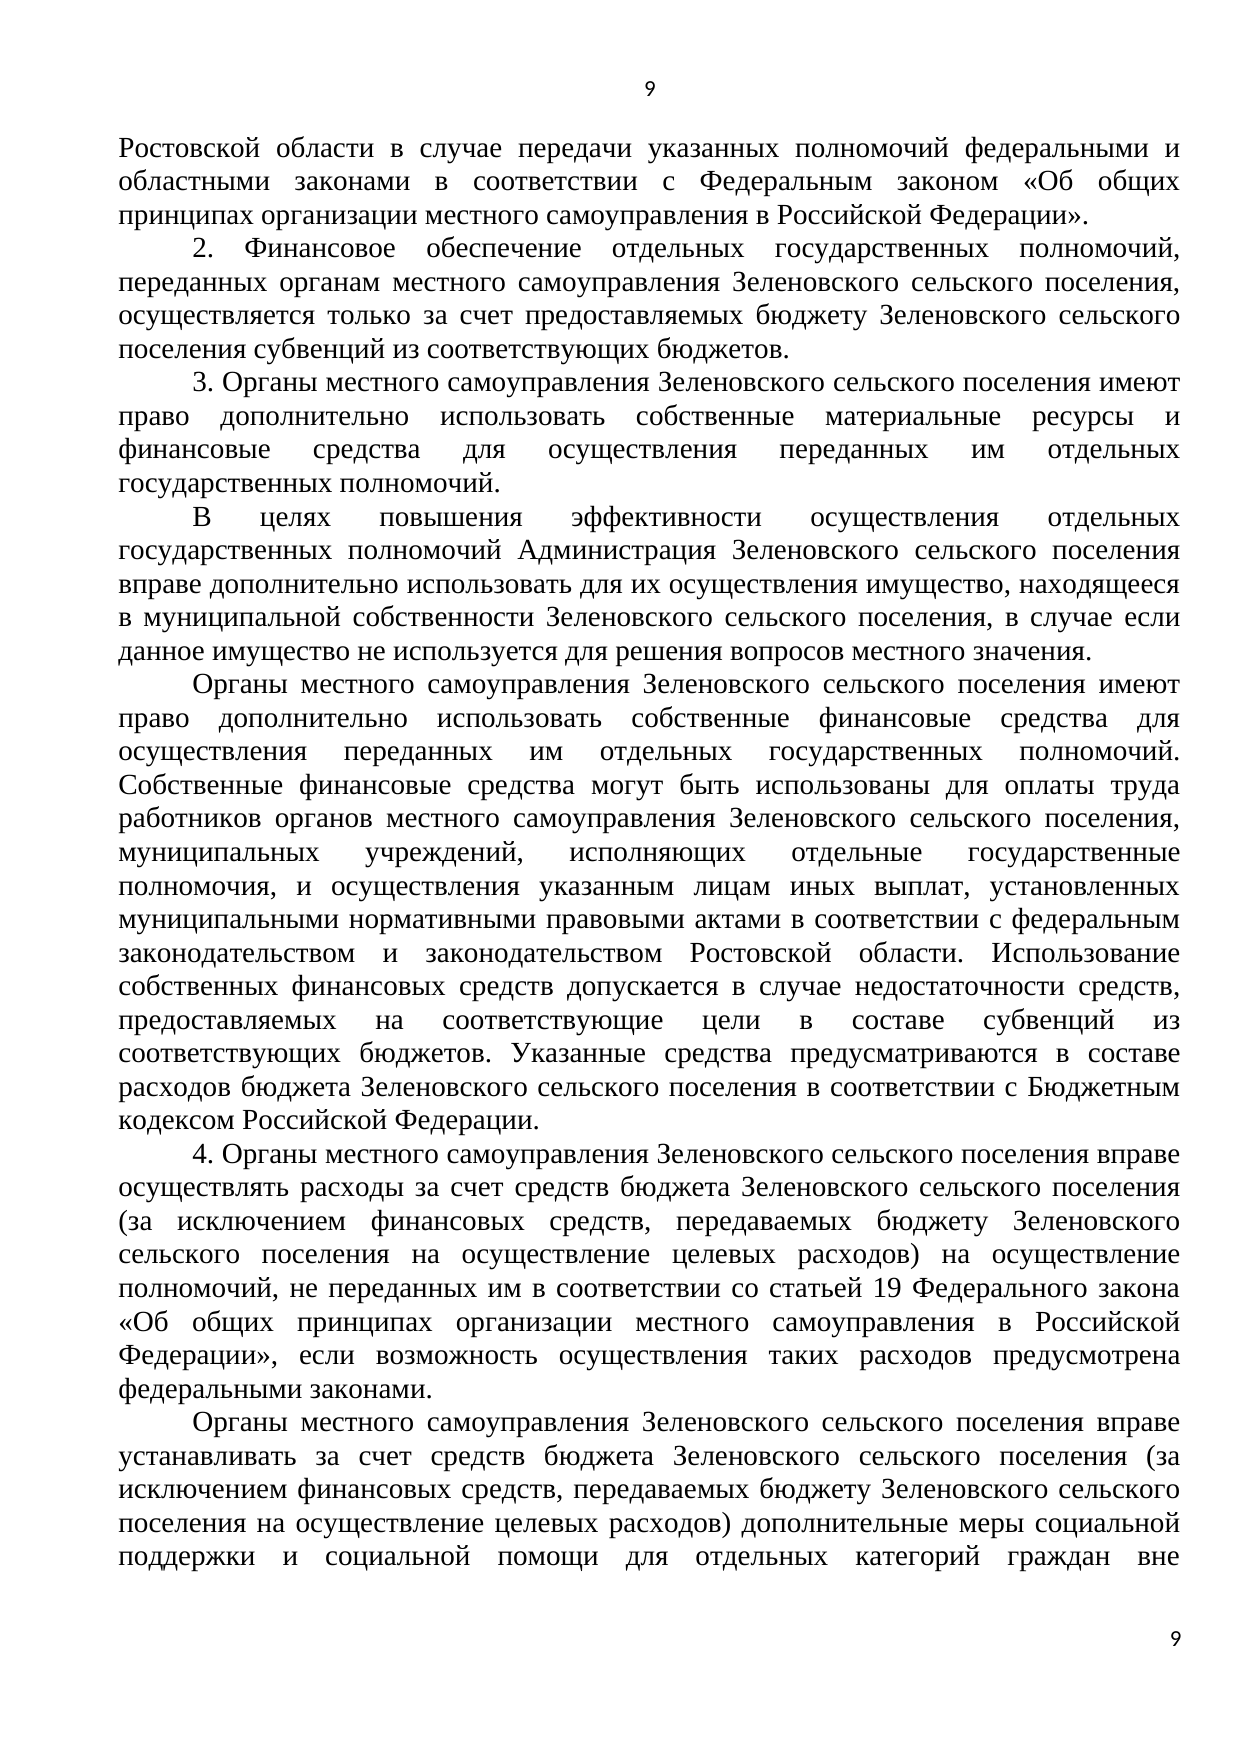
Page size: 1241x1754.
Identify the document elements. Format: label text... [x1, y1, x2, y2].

text В целях повышения эффективности осуществления отдельных государственных полномочий Администрация Зеленовского сельского поселения вправе дополнительно использовать для их осуществления имущество, находящееся в муниципальной собственности Зеленовского сельского поселения, в случае если данное имущество не используется для решения вопросов местного значения. [118, 499, 1181, 666]
text 3. Органы местного самоуправления Зеленовского сельского поселения имеют право дополнительно использовать собственные материальные ресурсы и финансовые средства для осуществления переданных им отдельных государственных полномочий. [118, 364, 1181, 499]
text Органы местного самоуправления Зеленовского сельского поселения имеют право дополнительно использовать собственные финансовые средства для осуществления переданных им отдельных государственных полномочий. Собственные финансовые средства могут быть использованы для оплаты труда работников органов местного самоуправления Зеленовского сельского поселения, муниципальных учреждений, исполняющих отдельные государственные полномочия, и осуществления указанным лицам иных выплат, установленных муниципальными нормативными правовыми актами в соответствии с федеральным законодательством и законодательством Ростовской области. Использование собственных финансовых средств допускается в случае недостаточности средств, предоставляемых на соответствующие цели в составе субвенций из соответствующих бюджетов. Указанные средства предусматриваются в составе расходов бюджета Зеленовского сельского поселения в соответствии с Бюджетным кодексом Российской Федерации. [118, 666, 1181, 1136]
text 2. Финансовое обеспечение отдельных государственных полномочий, переданных органам местного самоуправления Зеленовского сельского поселения, осуществляется только за счет предоставляемых бюджету Зеленовского сельского поселения субвенций из соответствующих бюджетов. [118, 230, 1181, 364]
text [118, 1404, 1181, 1572]
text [118, 130, 1181, 230]
text 4. Органы местного самоуправления Зеленовского сельского поселения вправе осуществлять расходы за счет средств бюджета Зеленовского сельского поселения (за исключением финансовых средств, передаваемых бюджету Зеленовского сельского поселения на осуществление целевых расходов) на осуществление полномочий, не переданных им в соответствии со статьей 19 Федерального закона «Об общих принципах организации местного самоуправления в Российской Федерации», если возможность осуществления таких расходов предусмотрена федеральными законами. [118, 1136, 1181, 1404]
